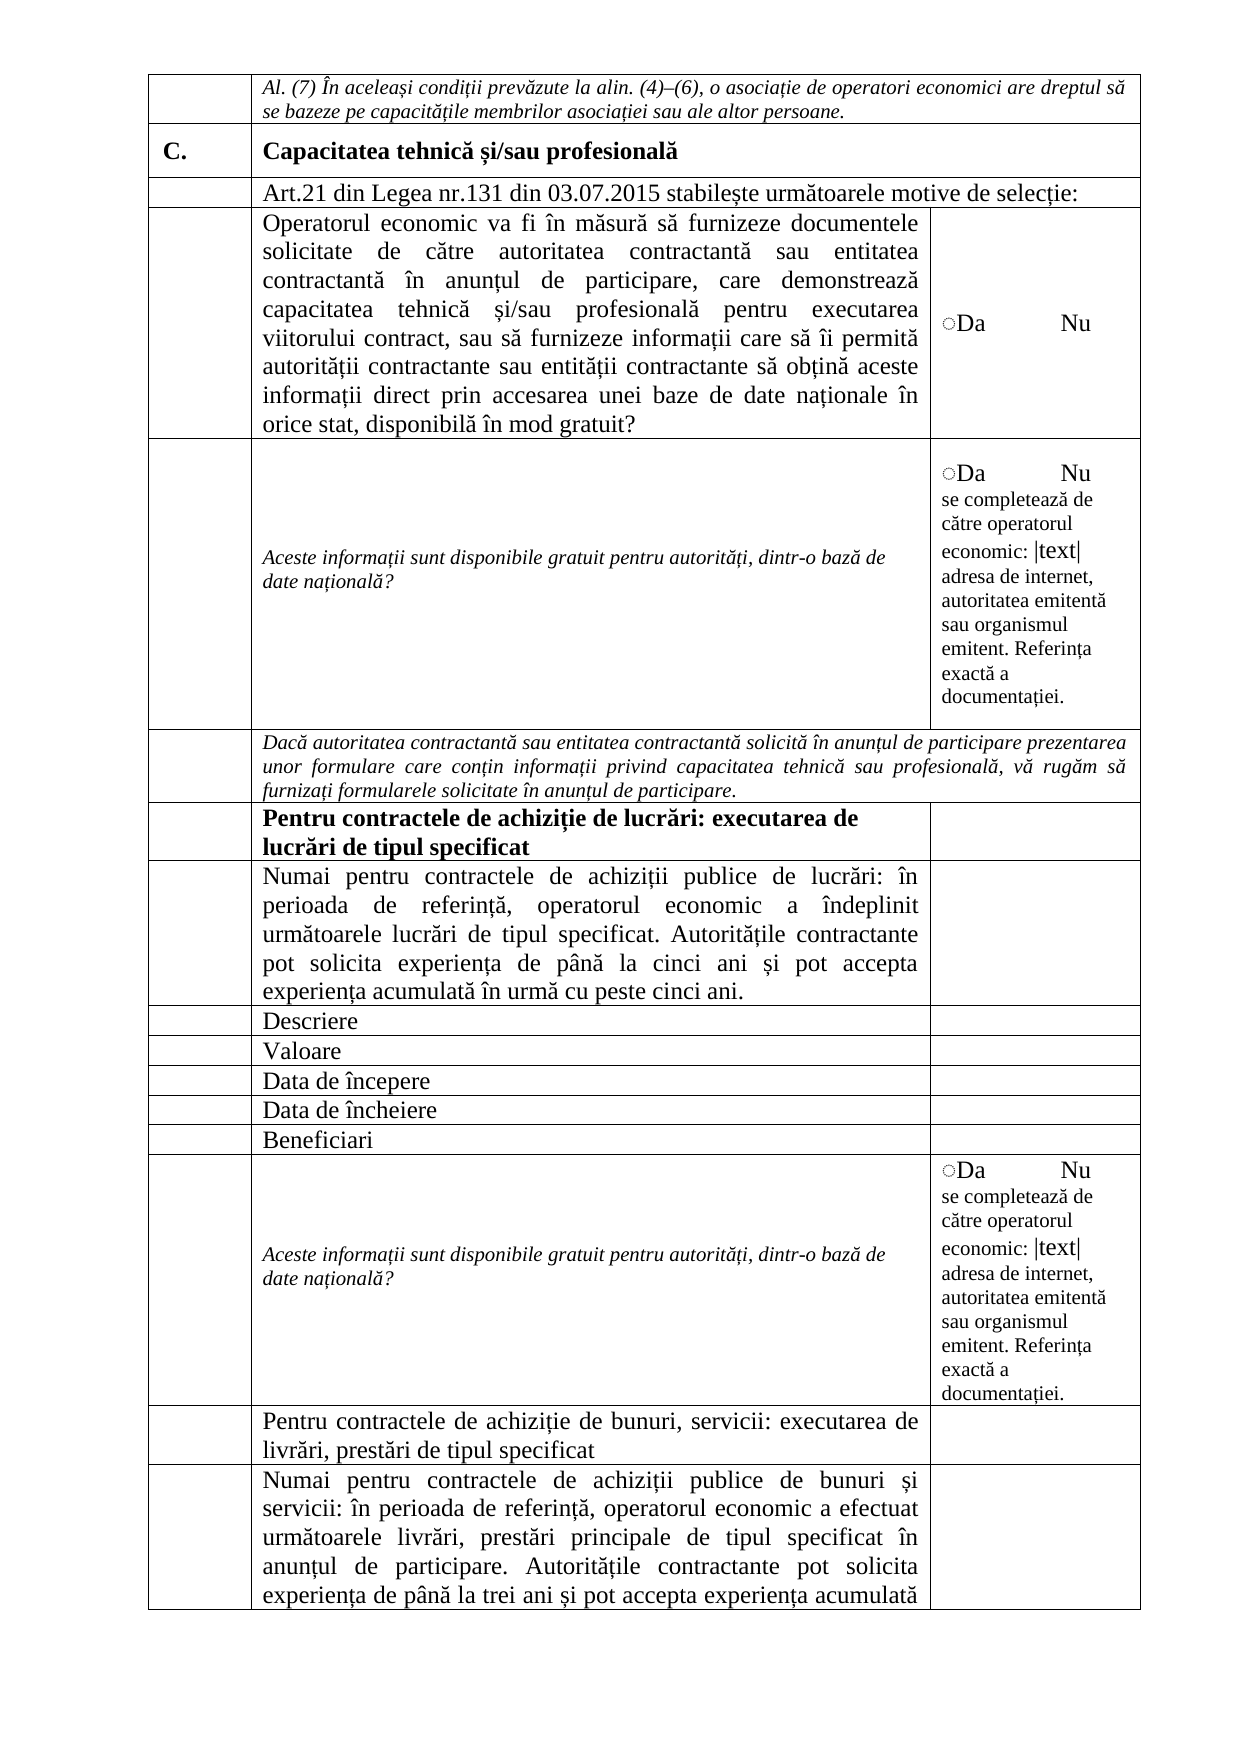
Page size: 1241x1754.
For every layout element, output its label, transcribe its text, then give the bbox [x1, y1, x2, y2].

table_cell Art.21 din Legea nr.131 din 03.07.2015 stabilește următoarele motive de selecție: [252, 178, 1140, 207]
table_cell [149, 178, 251, 207]
table_cell [931, 1096, 1140, 1124]
table_cell [149, 1125, 251, 1154]
table_cell 󠇡Da 󠇡󠇡Nu [931, 208, 1140, 438]
table_cell Pentru contractele de achiziție de bunuri, servicii: executarea de livrări, prestări de tipul specificat [252, 1406, 930, 1464]
table_cell Valoare [252, 1036, 930, 1065]
table_cell [149, 1096, 251, 1124]
table_cell [149, 75, 251, 123]
table_cell [149, 1465, 251, 1608]
table_cell Dacă autoritatea contractantă sau entitatea contractantă solicită în anunțul de participare prezentarea unor formulare care conțin informații privind capacitatea tehnică sau profesională, vă rugăm să furnizați formularele solicitate în anunțul de participare. [252, 730, 1140, 802]
table_cell [149, 1406, 251, 1464]
table_cell Data de încheiere [252, 1096, 930, 1124]
table_cell [931, 1066, 1140, 1094]
table_cell Numai pentru contractele de achiziții publice de lucrări: în perioada de referință, operatorul economic a îndeplinit următoarele lucrări de tipul specificat. Autoritățile contractante pot solicita experiența de până la cinci ani și pot accepta experiența acumulată în urmă cu peste cinci ani. [252, 861, 930, 1005]
table_cell [149, 439, 251, 728]
table_cell [149, 730, 251, 802]
table_cell [931, 861, 1140, 1005]
table_cell Data de începere [252, 1066, 930, 1094]
table_cell [149, 861, 251, 1005]
table_cell Aceste informații sunt disponibile gratuit pentru autorități, dintr-o bază de date națională? [252, 439, 930, 728]
table_cell [149, 1036, 251, 1065]
table_cell Aceste informații sunt disponibile gratuit pentru autorități, dintr-o bază de date națională? [252, 1155, 930, 1405]
table_cell [931, 1465, 1140, 1608]
table_cell [149, 1155, 251, 1405]
table_cell [149, 124, 251, 177]
table_cell Capacitatea tehnică și/sau profesională [252, 124, 1140, 177]
table_cell [931, 1125, 1140, 1154]
table_cell [149, 1066, 251, 1094]
table_cell [931, 1036, 1140, 1065]
table_cell Beneficiari [252, 1125, 930, 1154]
table_cell [149, 1006, 251, 1035]
table_cell [931, 803, 1140, 860]
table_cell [252, 75, 1140, 123]
table_cell Pentru contractele de achiziție de lucrări: executarea de lucrări de tipul specificat [252, 803, 930, 860]
table_cell [931, 1006, 1140, 1035]
table_cell [931, 1406, 1140, 1464]
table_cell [252, 1465, 930, 1608]
table_cell Descriere [252, 1006, 930, 1035]
table_cell [149, 208, 251, 438]
table_cell Operatorul economic va fi în măsură să furnizeze documentele solicitate de către autoritatea contractantă sau entitatea contractantă în anunțul de participare, care demonstrează capacitatea tehnică și/sau profesională pentru executarea viitorului contract, sau să furnizeze informații care să îi permită autorității contractante sau entității contractante să obțină aceste informații direct prin accesarea unei baze de date naționale în orice stat, disponibilă în mod gratuit? [252, 208, 930, 438]
table_cell [149, 803, 251, 860]
